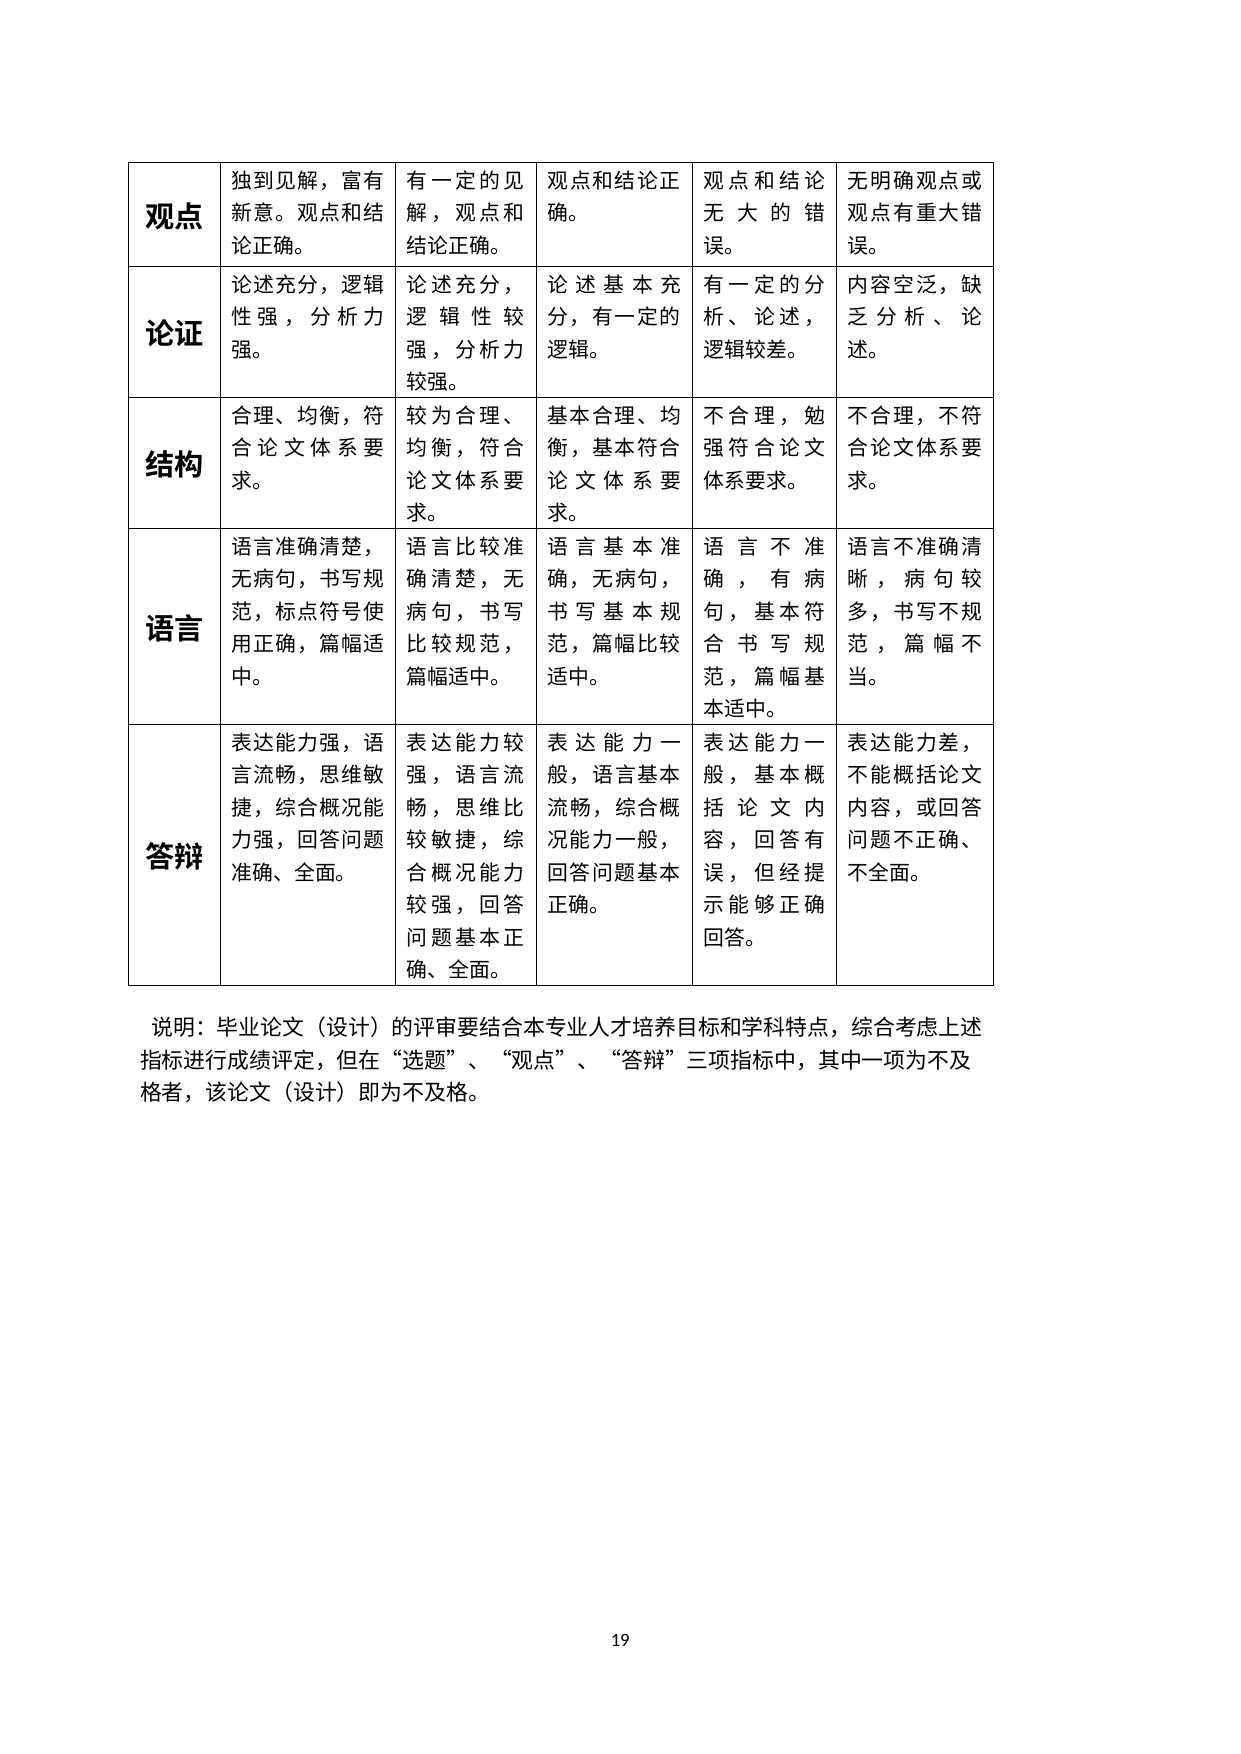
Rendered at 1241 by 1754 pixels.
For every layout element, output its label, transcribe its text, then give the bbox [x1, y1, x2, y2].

table_cell 答辩 [129, 725, 220, 985]
table_cell 表达能力一般，语言基本流畅，综合概况能力一般，回答问题基本正确。 [537, 725, 692, 985]
table_cell 论述基本充分，有一定的逻辑。 [537, 267, 692, 397]
table_cell 论述充分，逻辑性强，分析力强。 [221, 267, 395, 397]
table_cell 较为合理、均衡，符合论文体系要求。 [396, 398, 536, 528]
table_cell 说明：毕业论文（设计）的评审要结合本专业人才培养目标和学科特点，综合考虑上述指标进行成绩评定，但在“选题”、“观点”、“答辩”三项指标中，其中一项为不及格者，该论文（设计）即为不及格。 [129, 986, 994, 1131]
table_cell 观点和结论无大的错误。 [693, 163, 836, 266]
table_cell 表达能力一般，基本概括论文内容，回答有误，但经提示能够正确回答。 [693, 725, 836, 985]
table_cell 语言准确清楚，无病句，书写规范，标点符号使用正确，篇幅适中。 [221, 529, 395, 724]
table_cell 表达能力较强，语言流畅，思维比较敏捷，综合概况能力较强，回答问题基本正确、全面。 [396, 725, 536, 985]
table_cell 独到见解，富有新意。观点和结论正确。 [221, 163, 395, 266]
table_cell 合理、均衡，符合论文体系要求。 [221, 398, 395, 528]
table_cell 语言不准确，有病句，基本符合书写规范，篇幅基本适中。 [693, 529, 836, 724]
table_cell 语言 [129, 529, 220, 724]
table_cell 不合理，不符合论文体系要求。 [837, 398, 993, 528]
table_cell 基本合理、均衡，基本符合论文体系要求。 [537, 398, 692, 528]
table_cell 有一定的见解，观点和结论正确。 [396, 163, 536, 266]
table_cell 观点和结论正确。 [537, 163, 692, 266]
table_cell 语言比较准确清楚，无病句，书写比较规范，篇幅适中。 [396, 529, 536, 724]
table_cell 语言基本准确，无病句，书写基本规范，篇幅比较适中。 [537, 529, 692, 724]
table_cell 有一定的分析、论述，逻辑较差。 [693, 267, 836, 397]
table_cell 观点 [129, 163, 220, 266]
table_cell 无明确观点或观点有重大错误。 [837, 163, 993, 266]
table_cell 语言不准确清晰，病句较多，书写不规范，篇幅不当。 [837, 529, 993, 724]
table_cell 论证 [129, 267, 220, 397]
table_cell 论述充分，逻辑性较强，分析力较强。 [396, 267, 536, 397]
table_cell 表达能力强，语言流畅，思维敏捷，综合概况能力强，回答问题准确、全面。 [221, 725, 395, 985]
table_cell 不合理，勉强符合论文体系要求。 [693, 398, 836, 528]
table_cell 内容空泛，缺乏分析、论述。 [837, 267, 993, 397]
table_cell 表达能力差，不能概括论文内容，或回答问题不正确、不全面。 [837, 725, 993, 985]
table_cell 结构 [129, 398, 220, 528]
